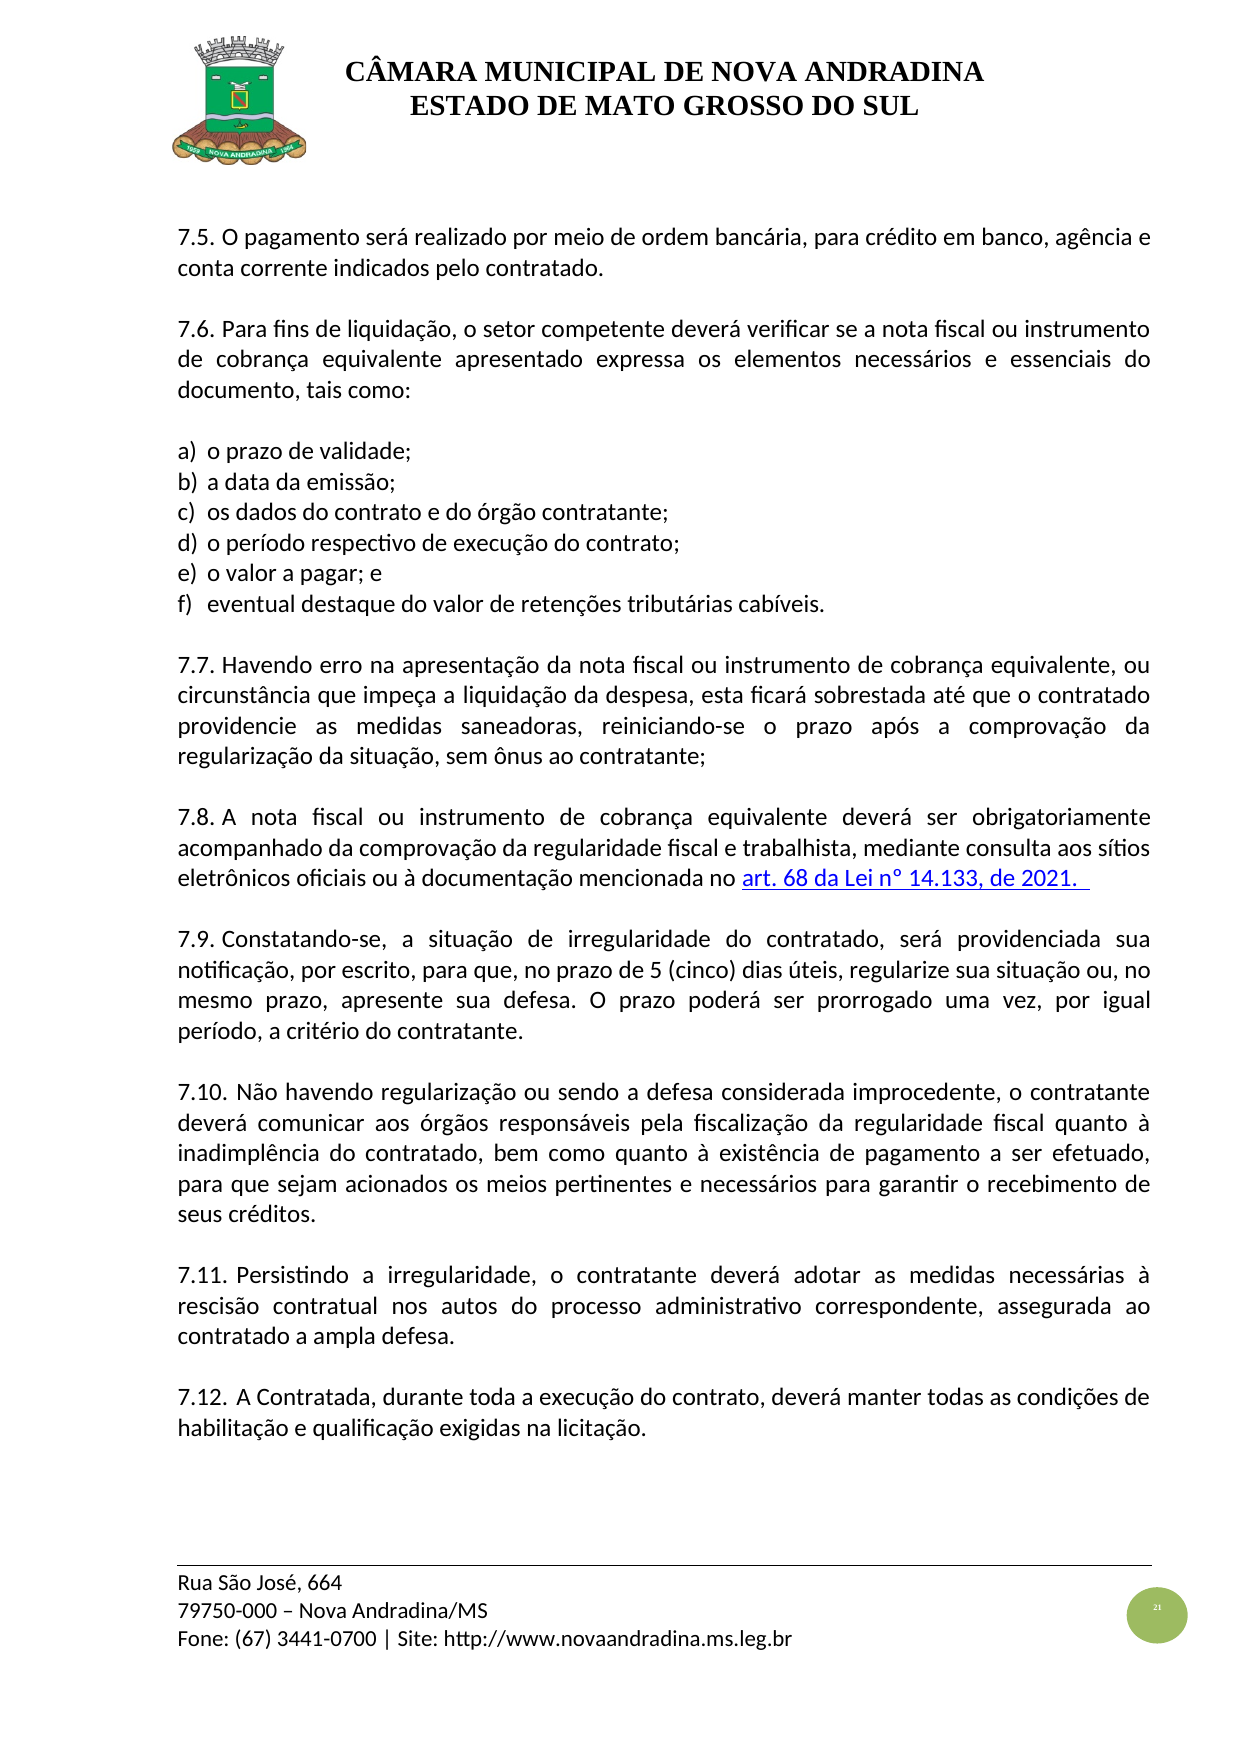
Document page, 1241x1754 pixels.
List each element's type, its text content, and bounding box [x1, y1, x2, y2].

list Constatando-se, a situação de irregularidade do contratado, será providenciada sua notificação, por escrito, para que, no prazo de 5 (cinco) dias úteis, regularize sua situação ou, no mesmo prazo, apresente sua defesa. O prazo poderá ser prorrogado uma vez, por igual período, a critério do contratante. [177, 923, 1152, 1046]
list o prazo de validade; [177, 435, 1152, 466]
picture [172, 36, 307, 165]
list eventual destaque do valor de retenções tributárias cabíveis. [177, 588, 1152, 618]
list os dados do contrato e do órgão contratante; [177, 496, 1152, 527]
list Não havendo regularização ou sendo a defesa considerada improcedente, o contratante deverá comunicar aos órgãos responsáveis pela fiscalização da regularidade fiscal quanto à inadimplência do contratado, bem como quanto à existência de pagamento a ser efetuado, para que sejam acionados os meios pertinentes e necessários para garantir o recebimento de seus créditos. [177, 1076, 1152, 1229]
list A nota fiscal ou instrumento de cobrança equivalente deverá ser obrigatoriamente acompanhado da comprovação da regularidade fiscal e trabalhista, mediante consulta aos sítios eletrônicos oficiais ou à documentação mencionada no art. 68 da Lei nº 14.133, de 2021. [177, 801, 1152, 893]
list o período respectivo de execução do contrato; [177, 527, 1152, 557]
list A Contratada, durante toda a execução do contrato, deverá manter todas as condições de habilitação e qualificação exigidas na licitação. [177, 1381, 1152, 1442]
list Persistindo a irregularidade, o contratante deverá adotar as medidas necessárias à rescisão contratual nos autos do processo administrativo correspondente, assegurada ao contratado a ampla defesa. [177, 1259, 1152, 1351]
list Para fins de liquidação, o setor competente deverá verificar se a nota fiscal ou instrumento de cobrança equivalente apresentado expressa os elementos necessários e essenciais do documento, tais como: [177, 313, 1152, 405]
list Havendo erro na apresentação da nota fiscal ou instrumento de cobrança equivalente, ou circunstância que impeça a liquidação da despesa, esta ficará sobrestada até que o contratado providencie as medidas saneadoras, reiniciando-se o prazo após a comprovação da regularização da situação, sem ônus ao contratante; [177, 649, 1152, 771]
list O pagamento será realizado por meio de ordem bancária, para crédito em banco, agência e conta corrente indicados pelo contratado. [177, 222, 1152, 283]
list a data da emissão; [177, 466, 1152, 496]
list o valor a pagar; e [177, 557, 1152, 588]
